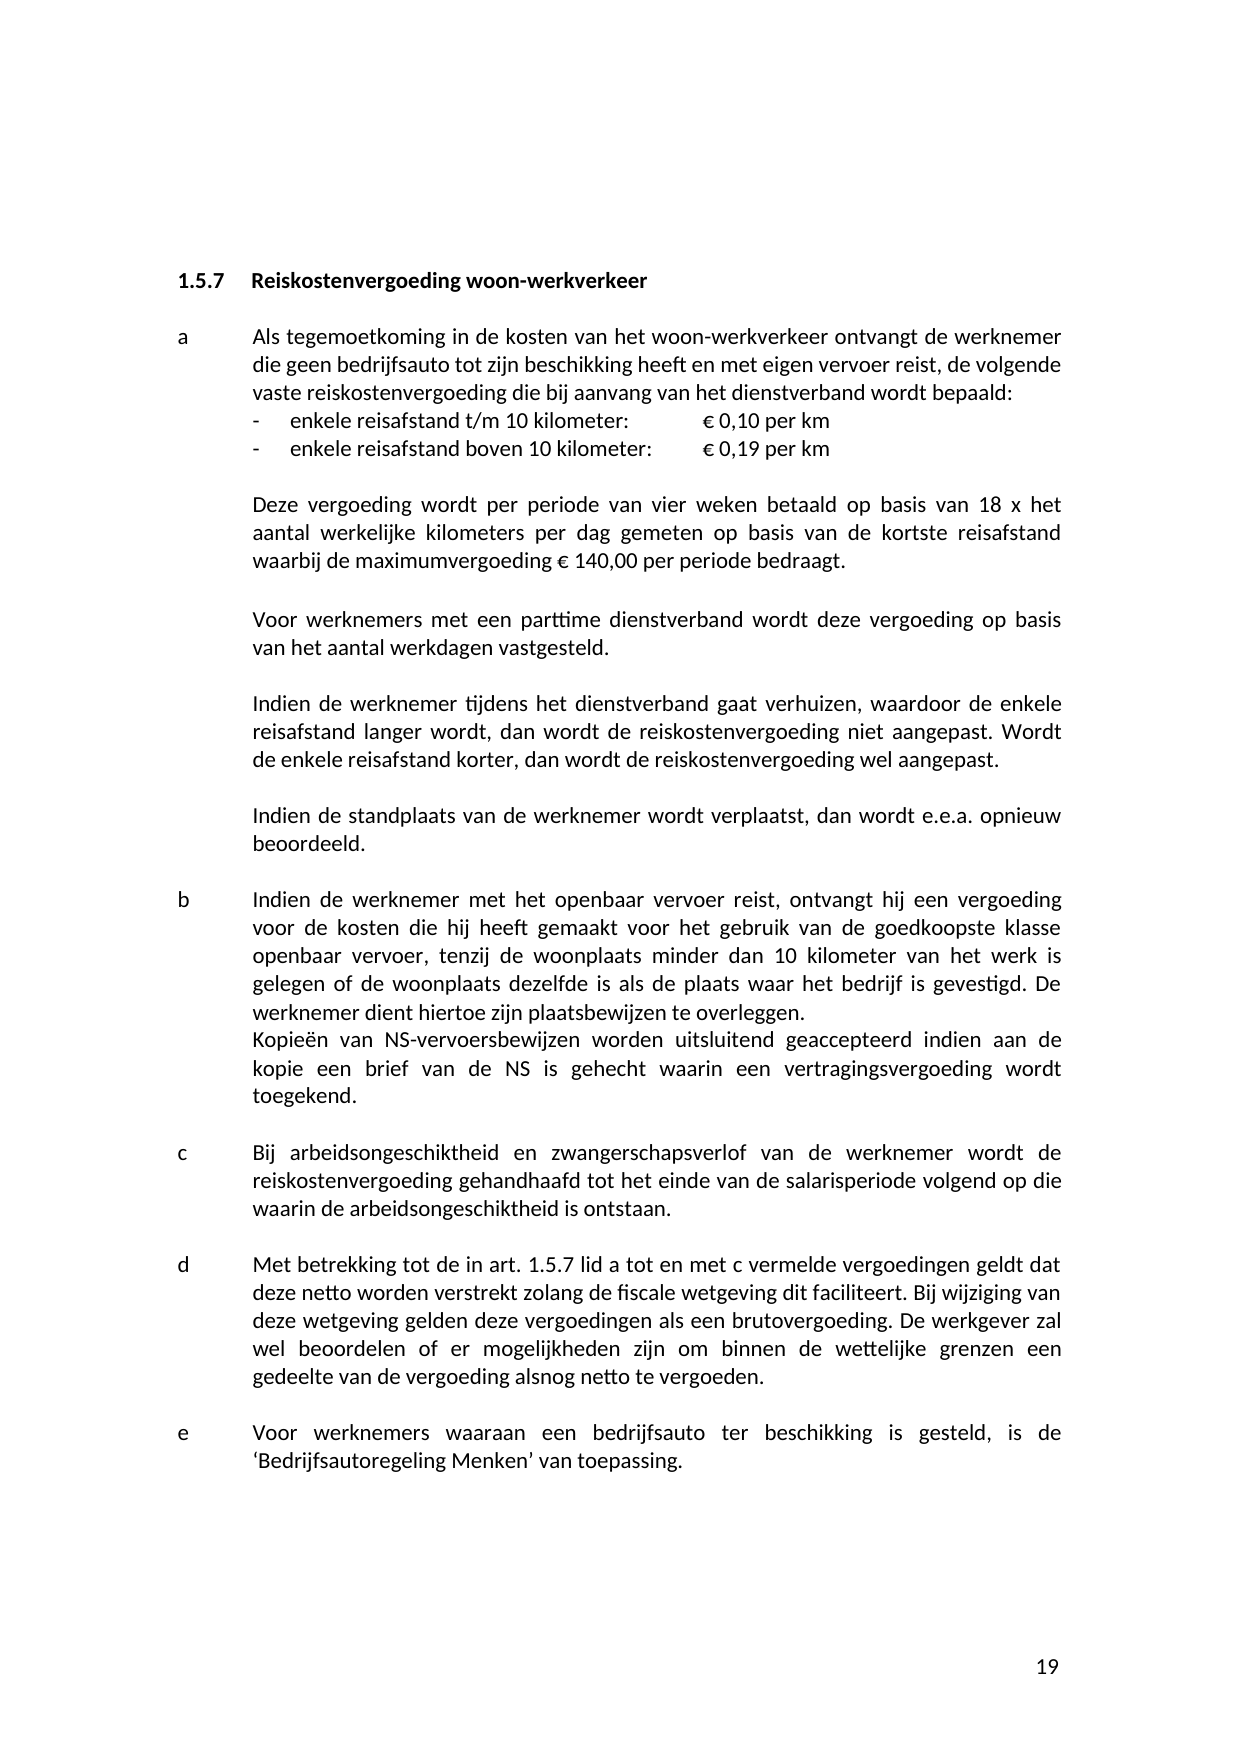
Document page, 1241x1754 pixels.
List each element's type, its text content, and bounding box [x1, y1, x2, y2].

text Indien de standplaats van de werknemer wordt verplaatst, dan wordt e.e.a. opnieuw beoordeeld. [177, 801, 1063, 857]
text d Met betrekking tot de in art. 1.5.7 lid a tot en met c vermelde vergoedingen geldt dat deze netto worden verstrekt zolang de fiscale wetgeving dit faciliteert. Bij wijziging van deze wetgeving gelden deze vergoedingen als een brutovergoeding. De werkgever zal wel beoordelen of er mogelijkheden zijn om binnen de wettelijke grenzen een gedeelte van de vergoeding alsnog netto te vergoeden. [177, 1250, 1063, 1390]
text a Als tegemoetkoming in de kosten van het woon-werkverkeer ontvangt de werknemer die geen bedrijfsauto tot zijn beschikking heeft en met eigen vervoer reist, de volgende vaste reiskostenvergoeding die bij aanvang van het dienstverband wordt bepaald: [177, 322, 1063, 406]
subtitle 1.5.7 Reiskostenvergoeding woon-werkverkeer [177, 266, 1063, 294]
text Indien de werknemer tijdens het dienstverband gaat verhuizen, waardoor de enkele reisafstand langer wordt, dan wordt de reiskostenvergoeding niet aangepast. Wordt de enkele reisafstand korter, dan wordt de reiskostenvergoeding wel aangepast. [177, 689, 1063, 773]
text b Indien de werknemer met het openbaar vervoer reist, ontvangt hij een vergoeding voor de kosten die hij heeft gemaakt voor het gebruik van de goedkoopste klasse openbaar vervoer, tenzij de woonplaats minder dan van het werk is gelegen of de woonplaats dezelfde is als de plaats waar het bedrijf is gevestigd. De werknemer dient hiertoe zijn plaatsbewijzen te overleggen. [177, 886, 1063, 1026]
text Deze vergoeding wordt per periode van vier weken betaald op x het aantal werkelijke kilometers per dag gemeten op kortste reisafstand waarbij de maximumvergoeding € 140,00 per periode bedraagt. [177, 490, 1063, 574]
text Kopieën van NS-vervoersbewijzen worden uitsluitend geaccepteerd indien aan de kopie een brief van de NS is gehecht waarin een vertragingsvergoeding wordt toegekend. [177, 1026, 1063, 1110]
text - enkele reisafstand boven 10 kilometer: € 0,19 per km [177, 434, 1063, 462]
text c Bij arbeidsongeschiktheid en zwangerschapsverlof van de werknemer wordt de reiskostenvergoeding gehandhaafd tot het einde van de salarisperiode volgend op die waarin de arbeidsongeschiktheid is ontstaan. [177, 1138, 1063, 1222]
text e Voor werknemers waaraan een bedrijfsauto ter beschikking is gesteld, is de ‘Bedrijfsautoregeling Menken’ van toepassing. [177, 1418, 1063, 1474]
text Voor werknemers met een parttime dienstverband wordt deze vergoeding op aantal werkdagen vastgesteld. [177, 605, 1063, 661]
text - enkele reisafstand t/m 10 kilometer: € 0,10 per km [177, 406, 1063, 434]
